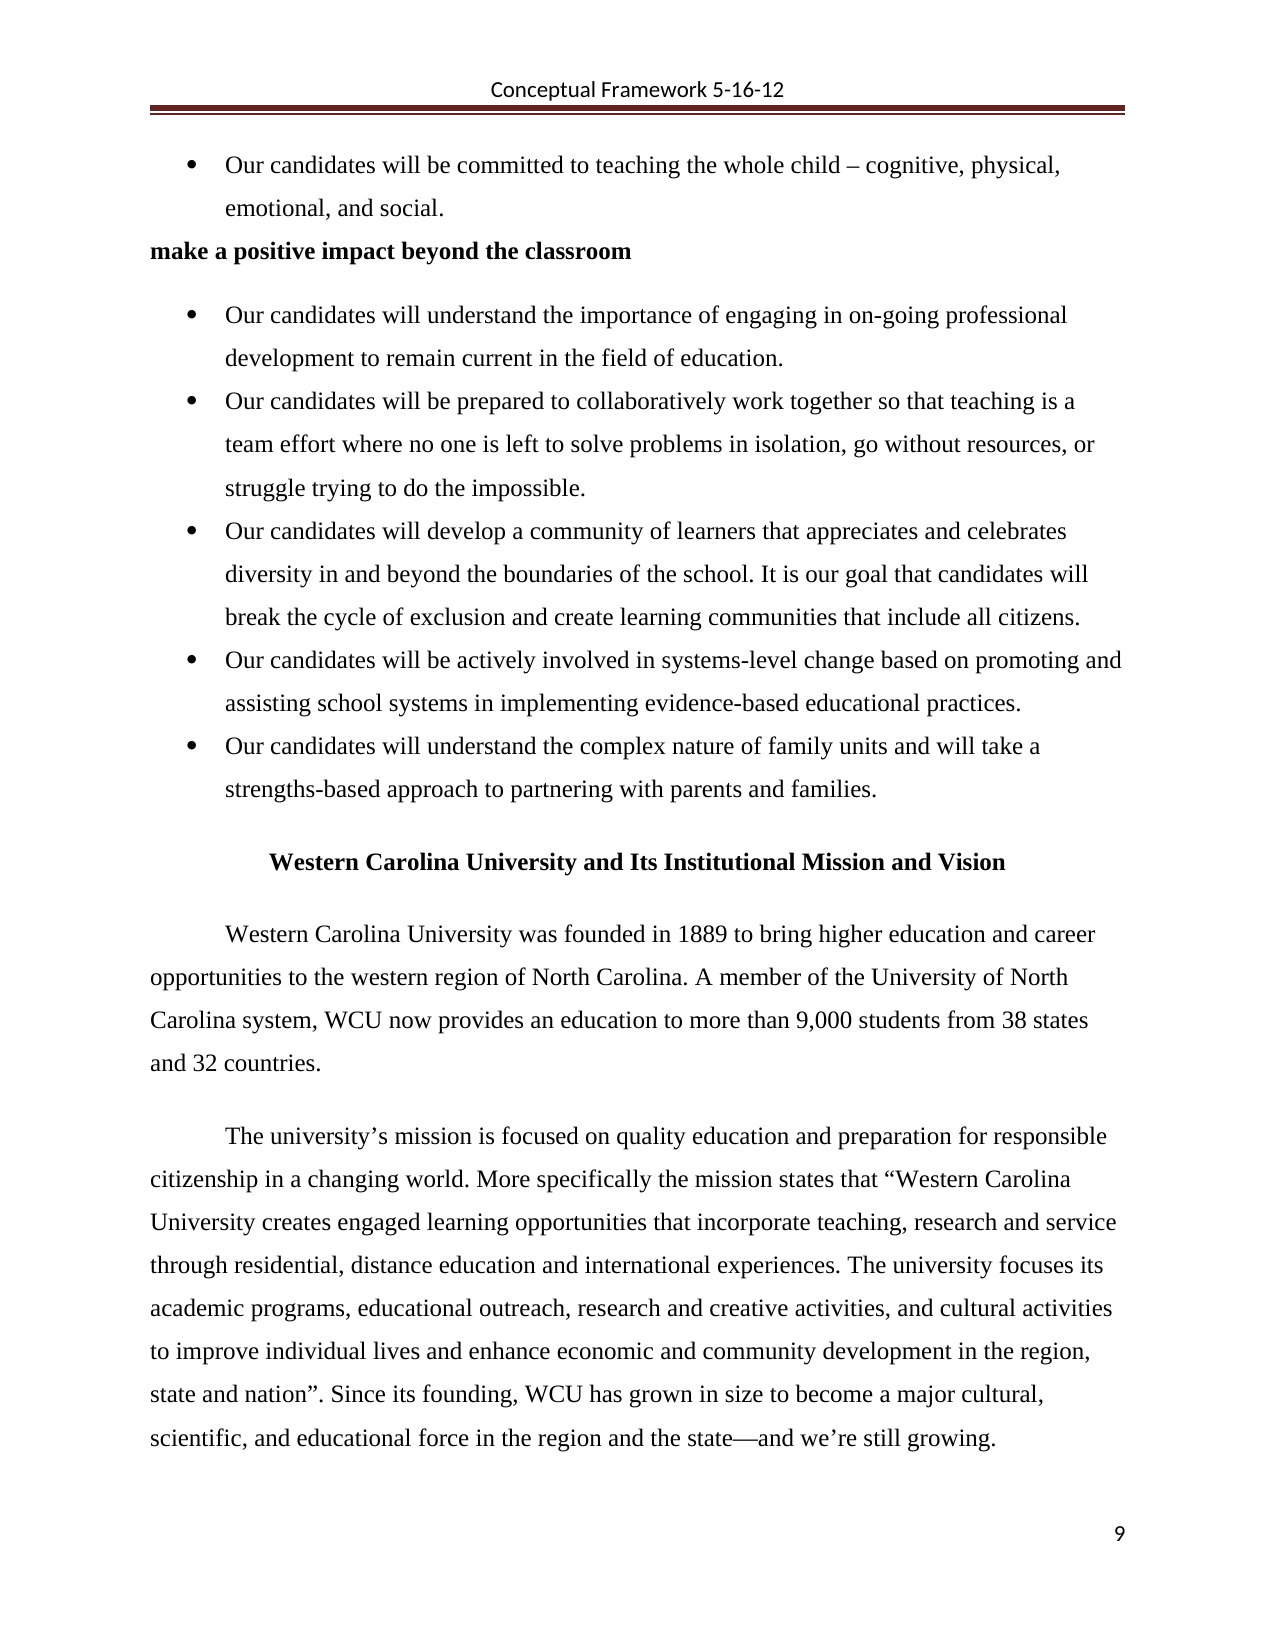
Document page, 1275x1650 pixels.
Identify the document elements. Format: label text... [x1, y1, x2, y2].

text make a positive impact beyond the classroom [150, 236, 1125, 265]
text Western Carolina University and Its Institutional Mission and Vision [150, 847, 1125, 876]
list Our candidates will be prepared to collaboratively work together so that teaching is a team effort where no one is left to solve problems in isolation, go without resources, or struggle trying to do the impossible. [187, 386, 1125, 501]
list Our candidates will be committed to teaching the whole child – cognitive, physical, emotional, and social. [187, 150, 1125, 222]
text The university’s mission is focused on quality education and preparation for responsible citizenship in a changing world. More specifically the mission states that “Western Carolina University creates engaged learning opportunities that incorporate teaching, research and service through residential, distance education and international experiences. The university focuses its academic programs, educational outreach, research and creative activities, and cultural activities to improve individual lives and enhance economic and community development in the region, state and nation”. Since its founding, WCU has grown in size to become a major cultural, scientific, and educational force in the region and the state—and we’re still growing. [150, 1121, 1125, 1451]
list Our candidates will be actively involved in systems-level change based on promoting and assisting school systems in implementing evidence-based educational practices. [187, 645, 1125, 717]
text Western Carolina University was founded in 1889 to bring higher education and career opportunities to the western region of North Carolina. A member of the University of North Carolina system, WCU now provides an education to more than 9,000 students from 38 states and 32 countries. [150, 919, 1125, 1077]
list Our candidates will understand the complex nature of family units and will take a strengths-based approach to partnering with parents and families. [187, 731, 1125, 803]
list Our candidates will develop a community of learners that appreciates and celebrates diversity in and beyond the boundaries of the school. It is our goal that candidates will break the cycle of exclusion and create learning communities that include all citizens. [187, 516, 1125, 631]
list Our candidates will understand the importance of engaging in on-going professional development to remain current in the field of education. [187, 300, 1125, 372]
